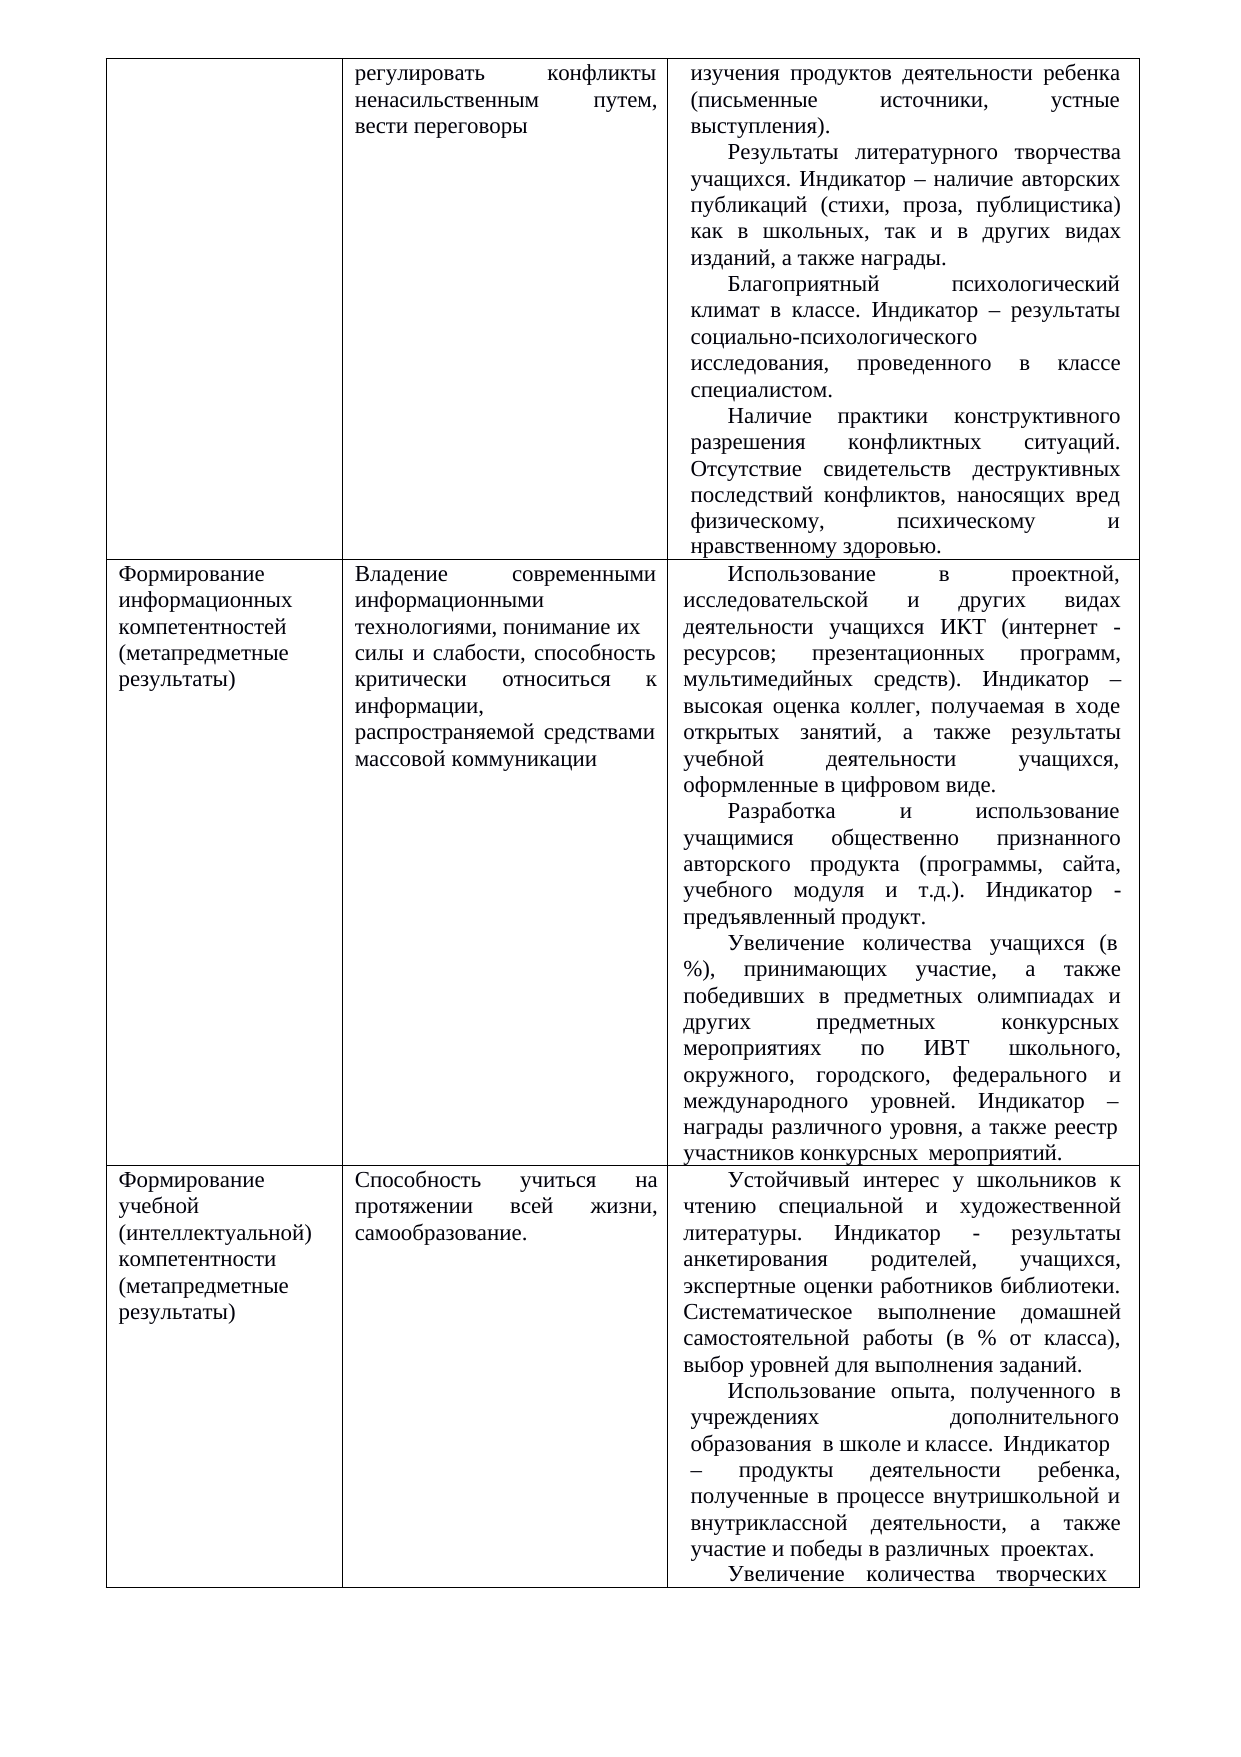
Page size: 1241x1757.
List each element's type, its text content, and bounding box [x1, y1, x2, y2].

table_cell Устойчивый интерес у школьников к чтению специальной и художественной литературы. Индикатор - результаты анкетирования родителей, учащихся, экспертные оценки работников библиотеки. Систематическое выполнение домашней самостоятельной работы (в % от класса), выбор уровней для выполнения заданий. Использование опыта, полученного в учреждениях дополнительного образования в школе и классе. Индикатор – продукты деятельности ребенка, полученные в процессе внутришкольной и внутриклассной деятельности, а также участие и победы в различных проектах. Увеличение количества творческих [668, 1166, 1139, 1587]
table_header регулировать конфликты ненасильственным путем, вести переговоры [343, 59, 667, 559]
table_header [107, 59, 342, 559]
table_cell Владение современными информационными технологиями, понимание их силы и слабости, способность критически относиться к информации, распространяемой средствами массовой коммуникации [343, 560, 667, 1165]
table_cell Использование в проектной, исследовательской и других видах деятельности учащихся ИКТ (интернет - ресурсов; презентационных программ, мультимедийных средств). Индикатор – высокая оценка коллег, получаемая в ходе открытых занятий, а также результаты учебной деятельности учащихся, оформленные в цифровом виде. Разработка и использование учащимися общественно признанного авторского продукта (программы, сайта, учебного модуля и т.д.). Индикатор - предъявленный продукт. Увеличение количества учащихся (в %), принимающих участие, а также победивших в предметных олимпиадах и других предметных конкурсных мероприятиях по ИВТ школьного, окружного, городского, федерального и международного уровней. Индикатор – награды различного уровня, а также реестр участников конкурсных мероприятий. [668, 560, 1139, 1165]
table_header изучения продуктов деятельности ребенка (письменные источники, устные выступления). Результаты литературного творчества учащихся. Индикатор – наличие авторских публикаций (стихи, проза, публицистика) как в школьных, так и в других видах изданий, а также награды. Благоприятный психологический климат в классе. Индикатор – результаты социально-психологического исследования, проведенного в классе специалистом. Наличие практики конструктивного разрешения конфликтных ситуаций. Отсутствие свидетельств деструктивных последствий конфликтов, наносящих вред физическому, психическому и нравственному здоровью. [668, 59, 1139, 559]
table_cell Способность учиться на протяжении всей жизни, самообразование. [343, 1166, 667, 1587]
table_cell Формирование информационных компетентностей (метапредметные результаты) [107, 560, 342, 1165]
table_cell Формирование учебной (интеллектуальной) компетентности (метапредметные результаты) [107, 1166, 342, 1587]
